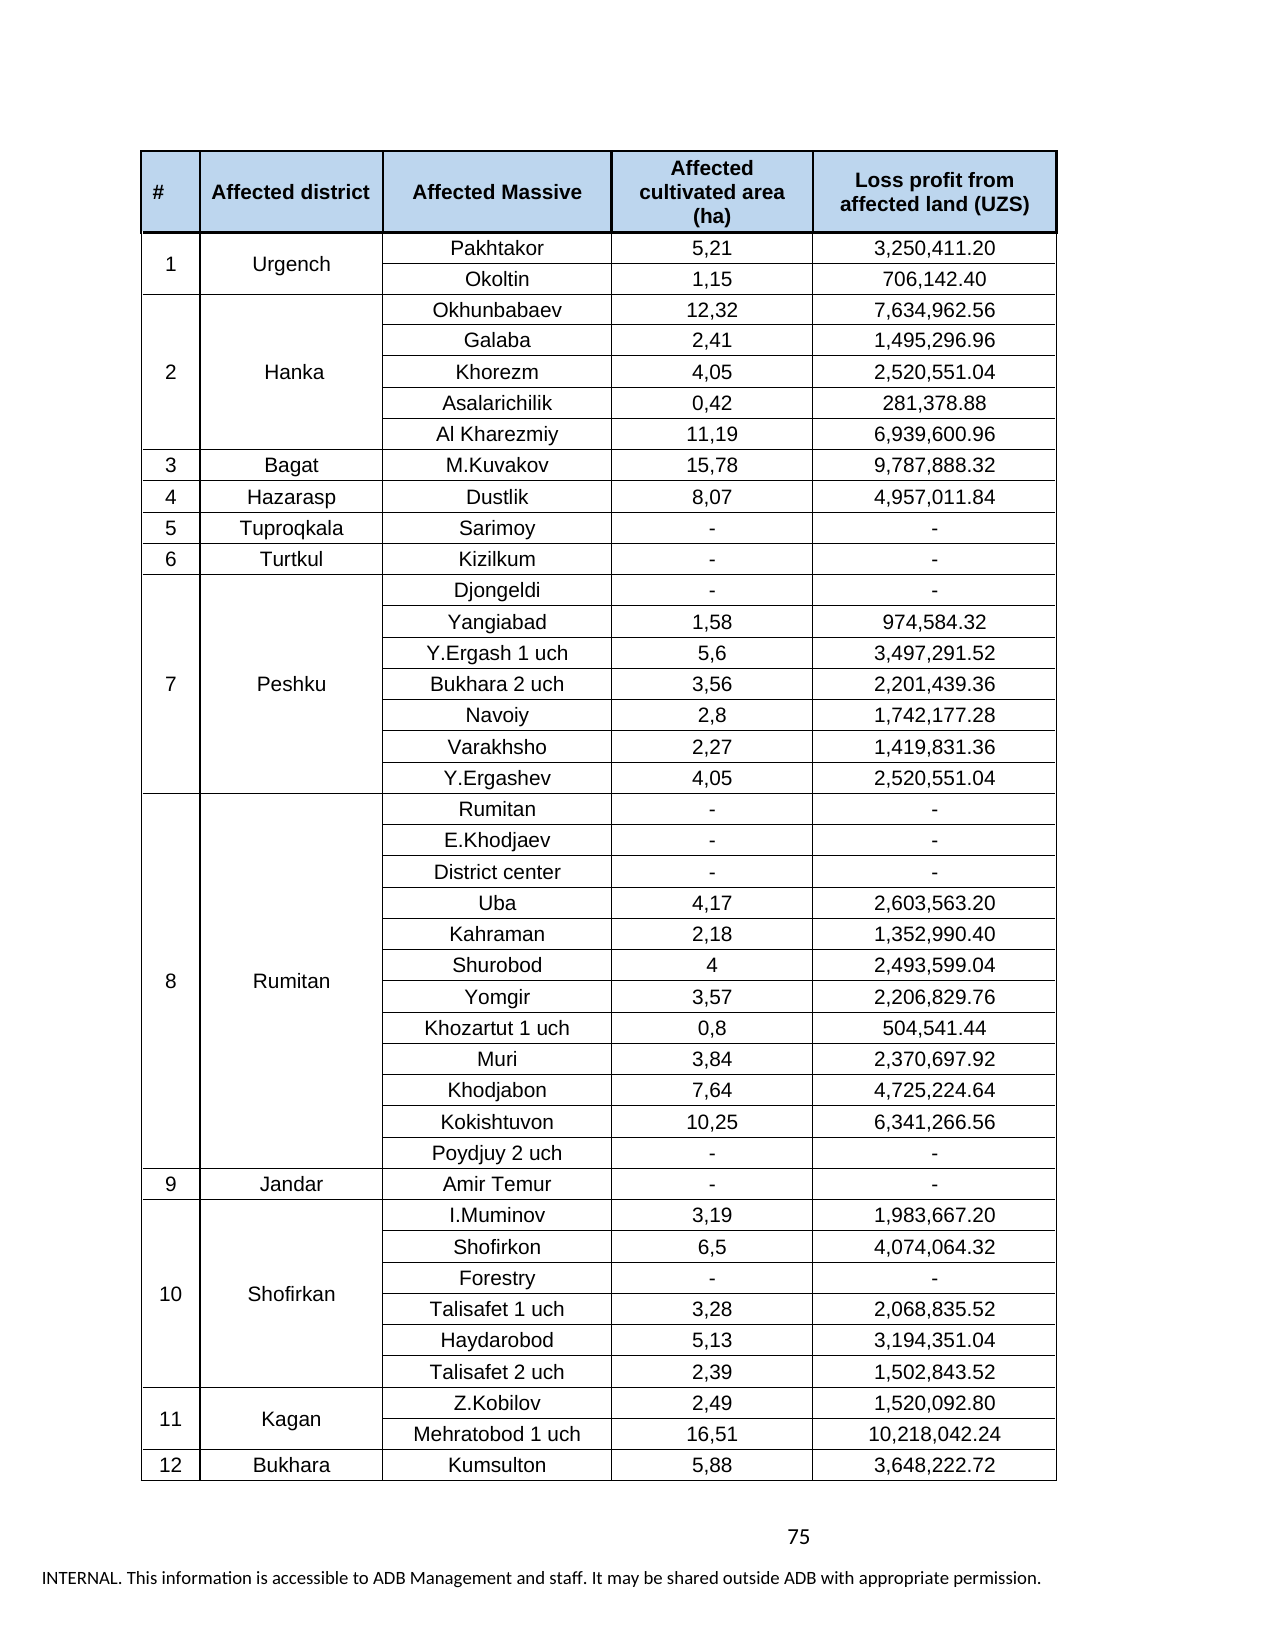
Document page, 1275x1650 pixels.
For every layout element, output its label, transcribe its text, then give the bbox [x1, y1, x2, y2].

table_cell Talisafet 1 uch [383, 1294, 611, 1324]
table_cell - [813, 824, 1056, 855]
table_cell Jandar [201, 1169, 382, 1199]
table_cell E.Khodjaev [383, 825, 611, 855]
table_cell 5,88 [612, 1450, 812, 1480]
table_cell - [612, 544, 812, 574]
table_cell 12,32 [612, 295, 812, 324]
table_cell Bukhara 2 uch [383, 669, 611, 699]
table_cell 1,419,831.36 [813, 730, 1056, 762]
table_cell 4 [142, 481, 199, 512]
table_cell 3,250,411.20 [813, 234, 1056, 263]
table_cell Yomgir [383, 981, 611, 1012]
table_cell 504,541.44 [813, 1012, 1056, 1043]
table_header Affected Massive [384, 152, 610, 231]
table_cell 4,725,224.64 [813, 1074, 1056, 1105]
table_header # [142, 152, 199, 231]
table_cell Pakhtakor [383, 234, 611, 263]
table_cell 3,648,222.72 [813, 1449, 1056, 1480]
table_cell Khorezm [383, 356, 611, 387]
table_cell - [813, 1168, 1056, 1199]
table_cell 3 [142, 450, 199, 480]
table_cell Dustlik [383, 481, 611, 512]
table_cell Tuproqkala [201, 513, 382, 543]
table_cell - [813, 1137, 1056, 1168]
table_cell 9,787,888.32 [813, 449, 1056, 480]
table_cell 0,8 [612, 1013, 812, 1043]
table_cell Khodjabon [383, 1075, 611, 1105]
table_cell 1,502,843.52 [813, 1355, 1056, 1387]
table_cell 6 [142, 544, 199, 574]
table_cell 2,370,697.92 [813, 1043, 1056, 1074]
table_cell - [813, 1262, 1056, 1293]
table_cell 2,27 [612, 731, 812, 762]
table_cell - [612, 825, 812, 855]
table_cell - [612, 794, 812, 824]
table_cell - [813, 543, 1056, 574]
table_cell 8 [142, 794, 199, 1168]
table_cell 2,520,551.04 [813, 762, 1056, 793]
table_cell 1 [142, 232, 199, 294]
table_cell - [612, 856, 812, 887]
table_cell 9 [142, 1169, 199, 1199]
table_cell 10,25 [612, 1106, 812, 1137]
table_cell 2,520,551.04 [813, 355, 1056, 387]
table_cell Okhunbabaev [383, 295, 611, 324]
table_cell Bukhara [201, 1450, 382, 1480]
table_cell 2,8 [612, 700, 812, 730]
table_cell Kumsulton [383, 1450, 611, 1480]
table_cell Shofirkon [383, 1231, 611, 1262]
table_cell 16,51 [612, 1419, 812, 1449]
table_cell 2,49 [612, 1388, 812, 1418]
table_header Affected district [201, 152, 382, 231]
table_cell 5,6 [612, 638, 812, 668]
table_cell - [612, 1263, 812, 1293]
table_cell - [612, 1138, 812, 1168]
table_cell 10 [142, 1200, 199, 1387]
table_cell 3,84 [612, 1044, 812, 1074]
table_cell Okoltin [383, 264, 611, 294]
table_cell Forestry [383, 1263, 611, 1293]
table_cell 10,218,042.24 [813, 1418, 1056, 1449]
table_cell Navoiy [383, 700, 611, 730]
table_cell 4,17 [612, 888, 812, 918]
table_cell 3,57 [612, 981, 812, 1012]
table_cell 2,206,829.76 [813, 980, 1056, 1012]
table_cell Poydjuy 2 uch [383, 1138, 611, 1168]
table_cell - [813, 855, 1056, 887]
table_cell 2,201,439.36 [813, 668, 1056, 699]
table_cell Urgench [201, 234, 382, 294]
table_cell Yangiabad [383, 606, 611, 637]
table_cell 15,78 [612, 450, 812, 480]
table_cell 7,64 [612, 1075, 812, 1105]
table_cell 0,42 [612, 388, 812, 418]
table_cell Mehratobod 1 uch [383, 1419, 611, 1449]
table_cell 3,497,291.52 [813, 637, 1056, 668]
table_cell Uba [383, 888, 611, 918]
table_cell Rumitan [383, 794, 611, 824]
table_cell Varakhsho [383, 731, 611, 762]
table_cell 12 [142, 1450, 199, 1480]
table_cell 281,378.88 [813, 387, 1056, 418]
table_cell 4,05 [612, 356, 812, 387]
table_cell 2,493,599.04 [813, 949, 1056, 980]
table_cell Shurobod [383, 950, 611, 980]
table_cell 3,56 [612, 669, 812, 699]
table_cell 7 [142, 575, 199, 793]
table_cell 2,068,835.52 [813, 1293, 1056, 1324]
table_cell 11,19 [612, 419, 812, 449]
table_cell 1,983,667.20 [813, 1199, 1056, 1230]
table_cell Peshku [201, 575, 382, 793]
table_cell 2,18 [612, 919, 812, 949]
table_cell 2,39 [612, 1356, 812, 1387]
table_cell Rumitan [201, 794, 382, 1168]
table_cell 2,41 [612, 325, 812, 355]
table_cell 2,603,563.20 [813, 887, 1056, 918]
table_cell 1,742,177.28 [813, 699, 1056, 730]
table_cell 3,28 [612, 1294, 812, 1324]
table_cell Galaba [383, 325, 611, 355]
table_cell - [813, 512, 1056, 543]
table_cell 8,07 [612, 481, 812, 512]
table_cell Al Kharezmiy [383, 419, 611, 449]
table_cell 1,15 [612, 264, 812, 294]
table_cell 4,074,064.32 [813, 1230, 1056, 1262]
table_cell Kagan [201, 1388, 382, 1449]
table_cell Haydarobod [383, 1325, 611, 1355]
table_cell - [612, 513, 812, 543]
table_cell 1,520,092.80 [813, 1387, 1056, 1418]
table_cell 11 [142, 1388, 199, 1449]
table_cell Muri [383, 1044, 611, 1074]
table_cell Talisafet 2 uch [383, 1356, 611, 1387]
table_cell Kahraman [383, 919, 611, 949]
table_cell Hazarasp [201, 481, 382, 512]
table_cell Kizilkum [383, 544, 611, 574]
table_cell Y.Ergashev [383, 763, 611, 793]
table_cell 6,939,600.96 [813, 418, 1056, 449]
table_cell 6,5 [612, 1231, 812, 1262]
table_cell - [813, 574, 1056, 605]
table_cell Kokishtuvon [383, 1106, 611, 1137]
table_header Loss profit from affected land (UZS) [814, 152, 1055, 231]
table_cell Turtkul [201, 544, 382, 574]
table_cell 3,19 [612, 1200, 812, 1230]
table_cell 706,142.40 [813, 263, 1056, 294]
table_cell 1,58 [612, 606, 812, 637]
table_cell Shofirkan [201, 1200, 382, 1387]
table_cell Khozartut 1 uch [383, 1013, 611, 1043]
table_cell 4,957,011.84 [813, 480, 1056, 512]
table_cell 5,21 [612, 234, 812, 263]
table_cell 5 [142, 513, 199, 543]
table_header Affected cultivated area (ha) [613, 152, 812, 231]
table_cell 4,05 [612, 763, 812, 793]
table_cell I.Muminov [383, 1200, 611, 1230]
table_cell Y.Ergash 1 uch [383, 638, 611, 668]
table_cell M.Kuvakov [383, 450, 611, 480]
table_cell 4 [612, 950, 812, 980]
table_cell Sarimoy [383, 513, 611, 543]
table_cell - [612, 1169, 812, 1199]
table_cell Asalarichilik [383, 388, 611, 418]
table_cell 5,13 [612, 1325, 812, 1355]
table_cell - [612, 575, 812, 605]
table_cell Hanka [201, 295, 382, 449]
table_cell - [813, 793, 1056, 824]
table_cell District center [383, 856, 611, 887]
table_cell 2 [142, 295, 199, 449]
table_cell 6,341,266.56 [813, 1105, 1056, 1137]
table_cell 974,584.32 [813, 605, 1056, 637]
table_cell Amir Temur [383, 1169, 611, 1199]
table_cell Bagat [201, 450, 382, 480]
table_cell 3,194,351.04 [813, 1324, 1056, 1355]
table_cell 1,495,296.96 [813, 324, 1056, 355]
table_cell 1,352,990.40 [813, 918, 1056, 949]
table_cell Djongeldi [383, 575, 611, 605]
table_cell Z.Kobilov [383, 1388, 611, 1418]
table_cell 7,634,962.56 [813, 294, 1056, 324]
